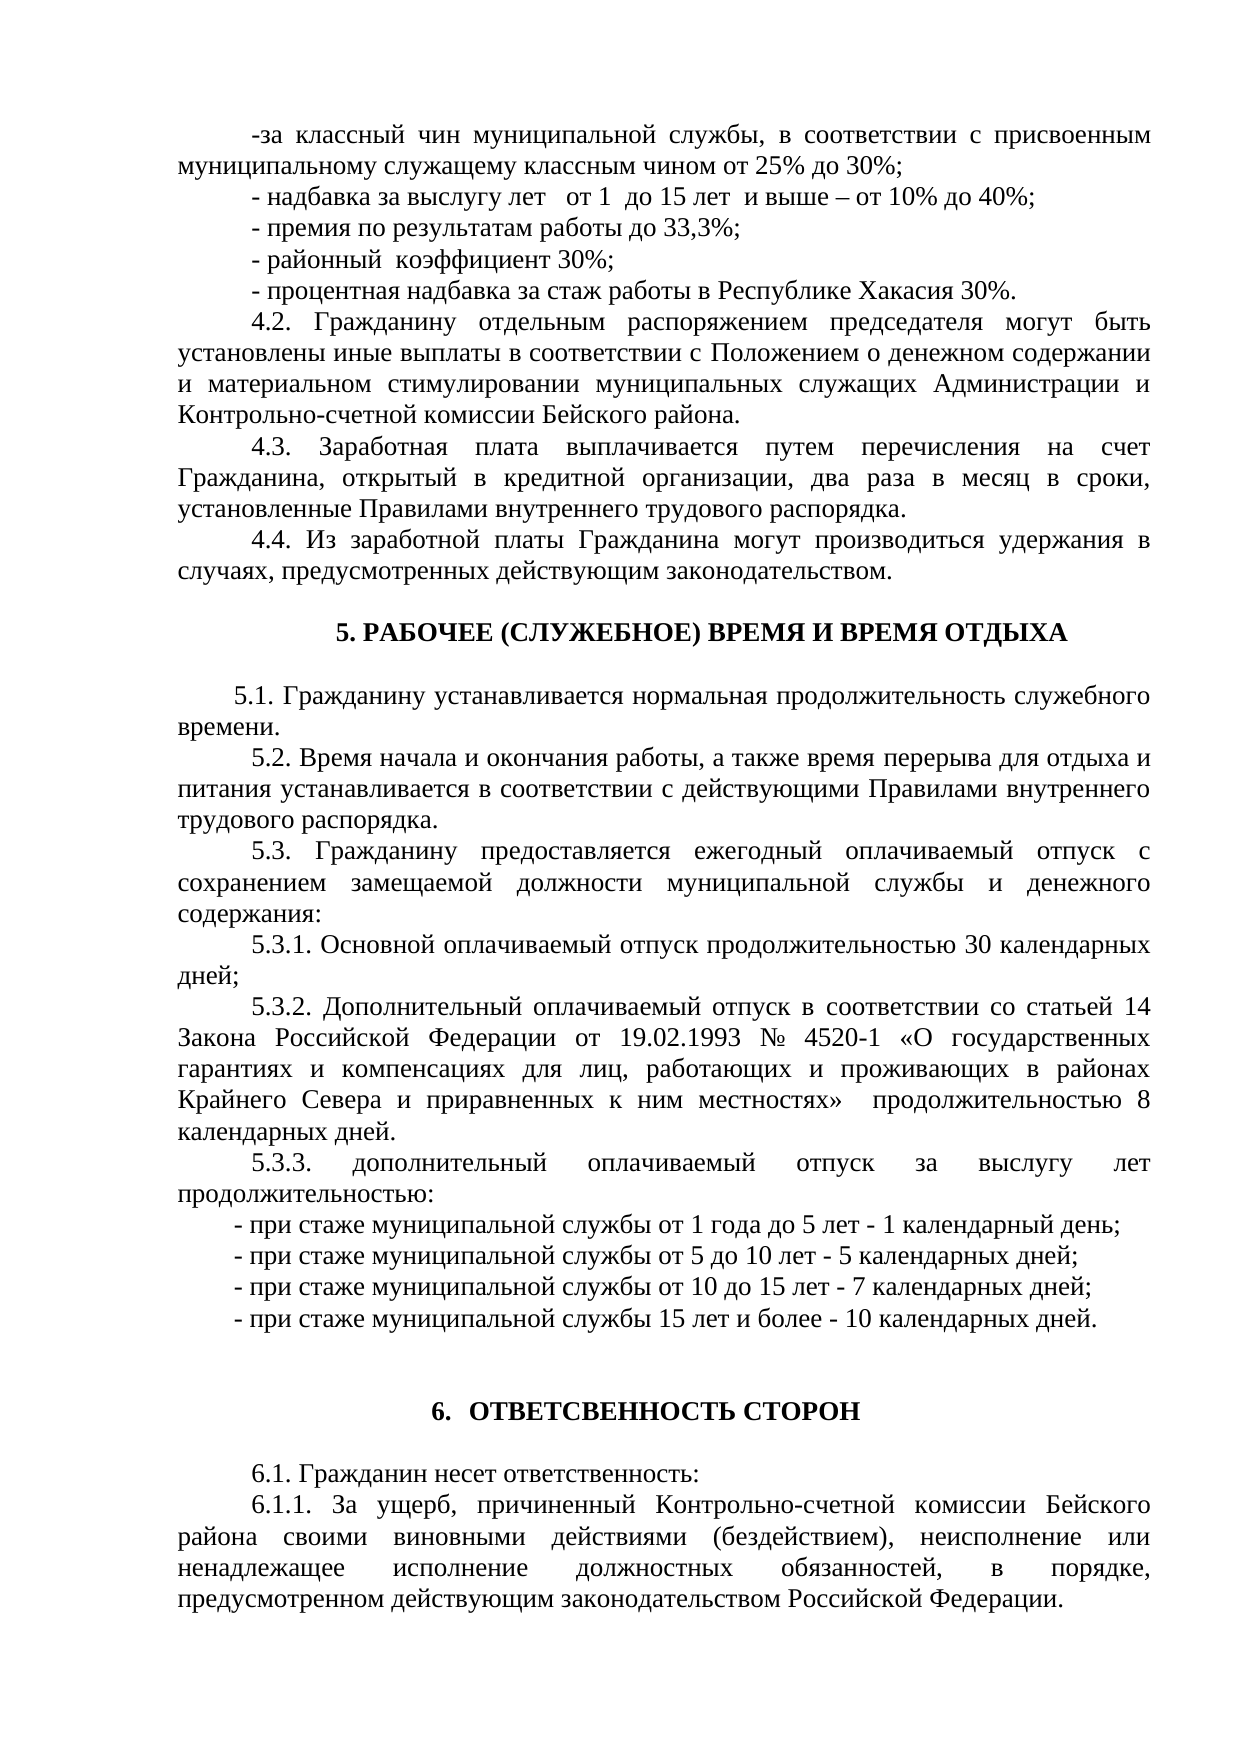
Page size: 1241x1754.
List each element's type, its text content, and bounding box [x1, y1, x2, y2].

text - при стаже муниципальной службы от 1 года до 5 лет - 1 календарный день; [177, 1208, 1152, 1239]
text - районный коэффициент 30%; [177, 243, 1152, 274]
text - при стаже муниципальной службы 15 лет и более - 10 календарных дней. [177, 1302, 1152, 1333]
text - премия по результатам работы до 33,3%; [177, 212, 1152, 243]
text 5.3.2. Дополнительный оплачиваемый отпуск в соответствии со статьей 14 Закона Российской Федерации от 19.02.1993 № 4520-1 «О государственных гарантиях и компенсациях для лиц, работающих и проживающих в районах Крайнего Севера и приравненных к ним местностях» продолжительностью 8 календарных дней. [177, 990, 1152, 1146]
text 5.3.1. Основной оплачиваемый отпуск продолжительностью 30 календарных дней; [177, 928, 1152, 990]
text 5.3.3. дополнительный оплачиваемый отпуск за выслугу лет продолжительностью: [177, 1146, 1152, 1208]
text 6.1. Гражданин несет ответственность: [177, 1457, 1152, 1488]
text - надбавка за выслугу лет от 1 до 15 лет и выше – от 10% до 40%; [177, 180, 1240, 212]
text 4.2. Гражданину отдельным распоряжением председателя могут быть установлены иные выплаты в соответствии с Положением о денежном содержании и материальном стимулировании муниципальных служащих Администрации и Контрольно-счетной комиссии Бейского района. [177, 305, 1152, 429]
text 4.4. Из заработной платы Гражданина могут производиться удержания в случаях, предусмотренных действующим законодательством. [177, 523, 1152, 585]
text 5.1. Гражданину устанавливается нормальная продолжительность служебного времени. [177, 679, 1152, 741]
text 5.3. Гражданину предоставляется ежегодный оплачиваемый отпуск с сохранением замещаемой должности муниципальной службы и денежного содержания: [177, 834, 1152, 928]
text 5. РАБОЧЕЕ (СЛУЖЕБНОЕ) ВРЕМЯ И ВРЕМЯ ОТДЫХА [177, 616, 1152, 648]
text 6.1.1. За ущерб, причиненный Контрольно-счетной комиссии Бейского района своими виновными действиями (бездействием), неисполнение или ненадлежащее исполнение должностных обязанностей, в порядке, предусмотренном действующим законодательством Российской Федерации. [177, 1488, 1152, 1613]
text - процентная надбавка за стаж работы в Республике Хакасия 30%. [177, 274, 1152, 305]
list ОТВЕТСВЕННОСТЬ СТОРОН [140, 1395, 1152, 1426]
text 5.2. Время начала и окончания работы, а также время перерыва для отдыха и питания устанавливается в соответствии с действующими Правилами внутреннего трудового распорядка. [177, 741, 1152, 834]
text 4.3. Заработная плата выплачивается путем перечисления на счет Гражданина, открытый в кредитной организации, два раза в месяц в сроки, установленные Правилами внутреннего трудового распорядка. [177, 429, 1152, 523]
text - при стаже муниципальной службы от 5 до 10 лет - 5 календарных дней; [177, 1239, 1152, 1271]
text -за классный чин муниципальной службы, в соответствии с присвоенным муниципальному служащему классным чином от 25% до 30%; [177, 118, 1152, 180]
text - при стаже муниципальной службы от 10 до 15 лет - 7 календарных дней; [177, 1271, 1152, 1302]
